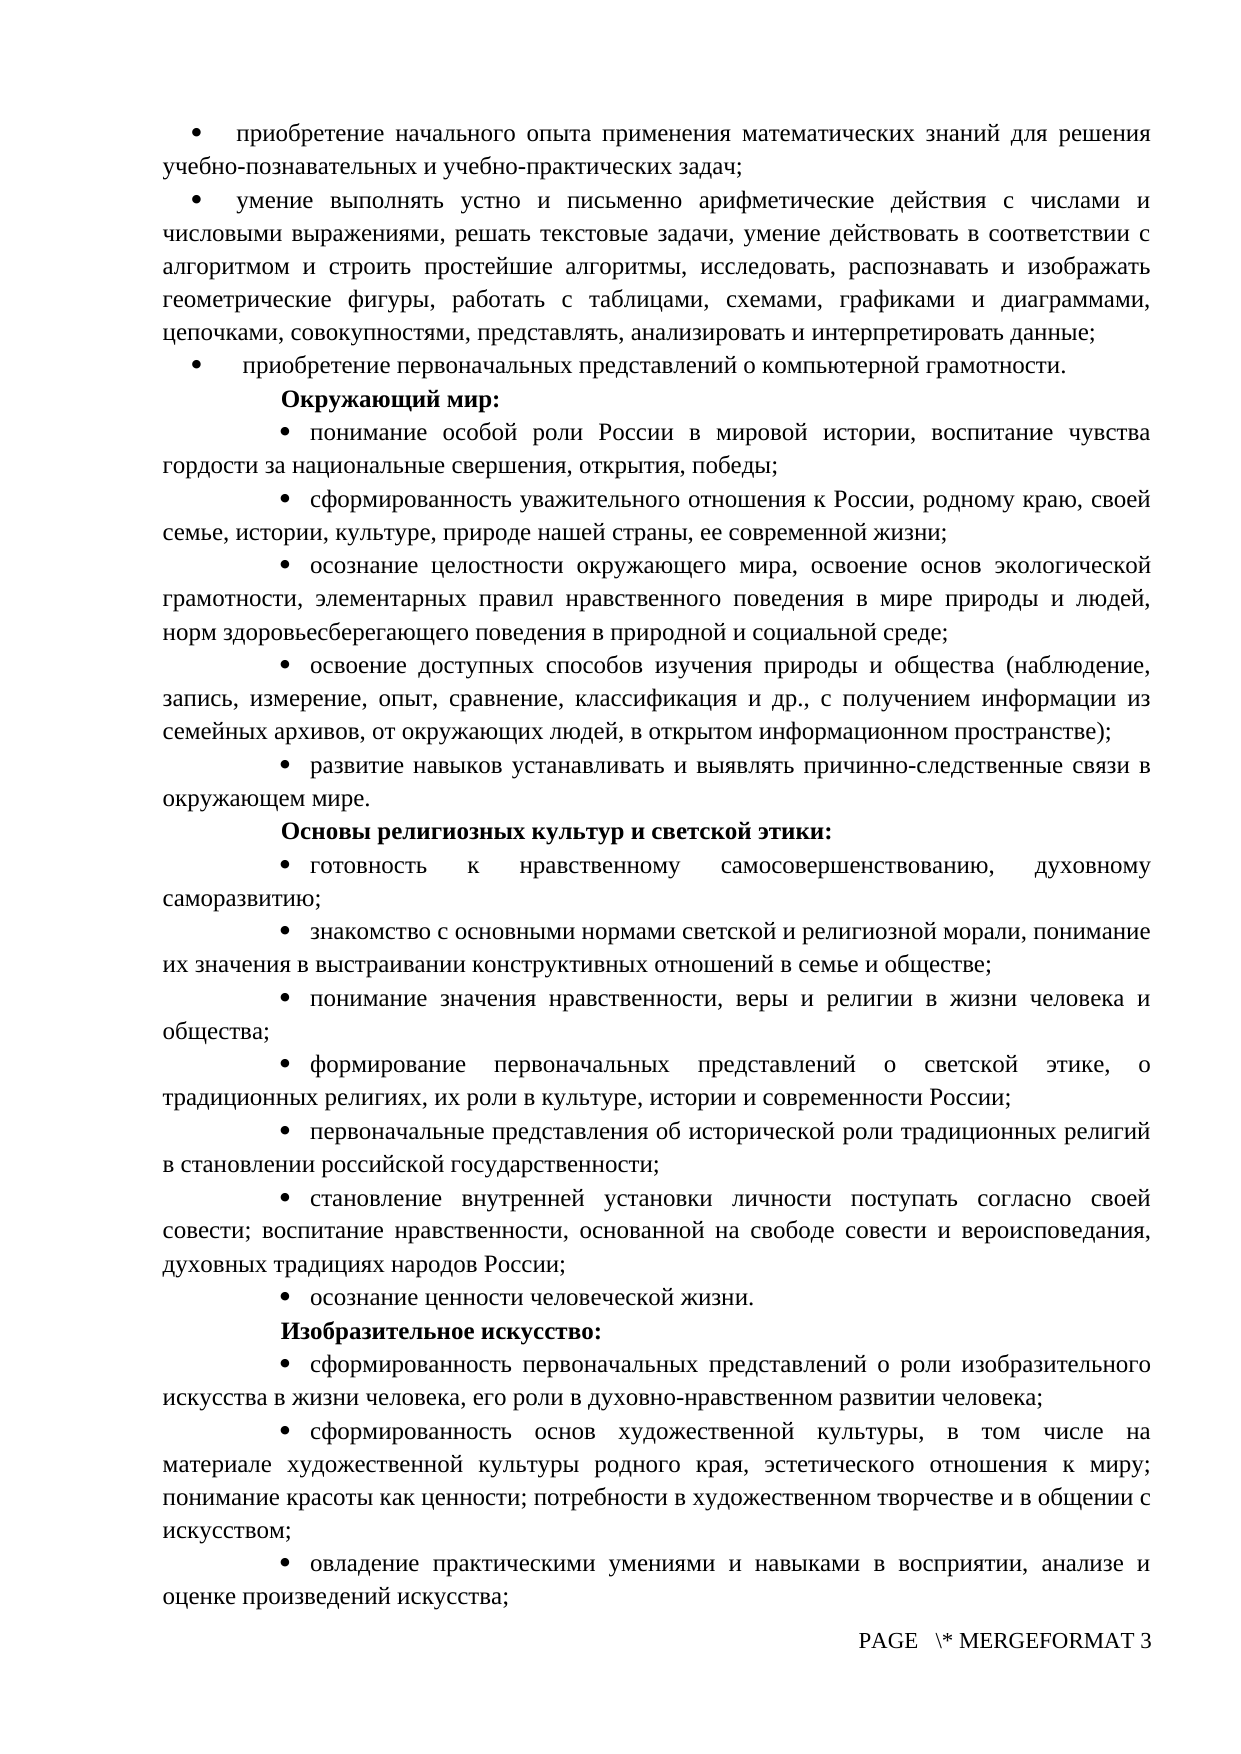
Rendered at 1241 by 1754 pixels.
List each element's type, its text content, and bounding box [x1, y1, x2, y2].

list освоение доступных способов изучения природы и общества (наблюдение, запись, измерение, опыт, сравнение, классификация и др., с получением информации из семейных архивов, от окружающих людей, в открытом информационном пространстве); [162, 650, 1152, 745]
list сформированность уважительного отношения к России, родному краю, своей семье, истории, культуре, природе нашей страны, ее современной жизни; [162, 484, 1152, 546]
list осознание целостности окружающего мира, освоение основ экологической грамотности, элементарных правил нравственного поведения в мире природы и людей, норм здоровьесберегающего поведения в природной и социальной среде; [162, 551, 1152, 645]
list формирование первоначальных представлений о светской этике, о традиционных религиях, их роли в культуре, истории и современности России; [162, 1049, 1152, 1111]
list знакомство с основными нормами светской и религиозной морали, понимание их значения в выстраивании конструктивных отношений в семье и обществе; [162, 916, 1152, 978]
list сформированность основ художественной культуры, в том числе на материале художественной культуры родного края, эстетического отношения к миру; понимание красоты как ценности; потребности в художественном творчестве и в общении с искусством; [162, 1416, 1152, 1544]
list овладение практическими умениями и навыками в восприятии, анализе и оценке произведений искусства; [162, 1548, 1152, 1610]
list сформированность первоначальных представлений о роли изобразительного искусства в жизни человека, его роли в духовно-нравственном развитии человека; [162, 1349, 1152, 1411]
list осознание ценности человеческой жизни. [162, 1282, 1152, 1311]
list развитие навыков устанавливать и выявлять причинно-следственные связи в окружающем мире. [162, 750, 1152, 811]
list Основы религиозных культур и светской этики: [162, 816, 1152, 845]
list приобретение первоначальных представлений о компьютерной грамотности. [162, 350, 1152, 379]
list приобретение начального опыта применения математических знаний для решения учебно-познавательных и учебно-практических задач; [162, 118, 1152, 180]
list становление внутренней установки личности поступать согласно своей совести; воспитание нравственности, основанной на свободе совести и вероисповедания, духовных традициях народов России; [162, 1183, 1152, 1277]
list готовность к нравственному самосовершенствованию, духовному саморазвитию; [162, 850, 1152, 912]
list понимание особой роли России в мировой истории, воспитание чувства гордости за национальные свершения, открытия, победы; [162, 417, 1152, 479]
list первоначальные представления об исторической роли традиционных религий в становлении российской государственности; [162, 1116, 1152, 1178]
list умение выполнять устно и письменно арифметические действия с числами и числовыми выражениями, решать текстовые задачи, умение действовать в соответствии с алгоритмом и строить простейшие алгоритмы, исследовать, распознавать и изображать геометрические фигуры, работать с таблицами, схемами, графиками и диаграммами, цепочками, совокупностями, представлять, анализировать и интерпретировать данные; [162, 185, 1152, 346]
list Окружающий мир: [162, 384, 1152, 413]
list понимание значения нравственности, веры и религии в жизни человека и общества; [162, 983, 1152, 1045]
list Изобразительное искусство: [162, 1316, 1152, 1344]
